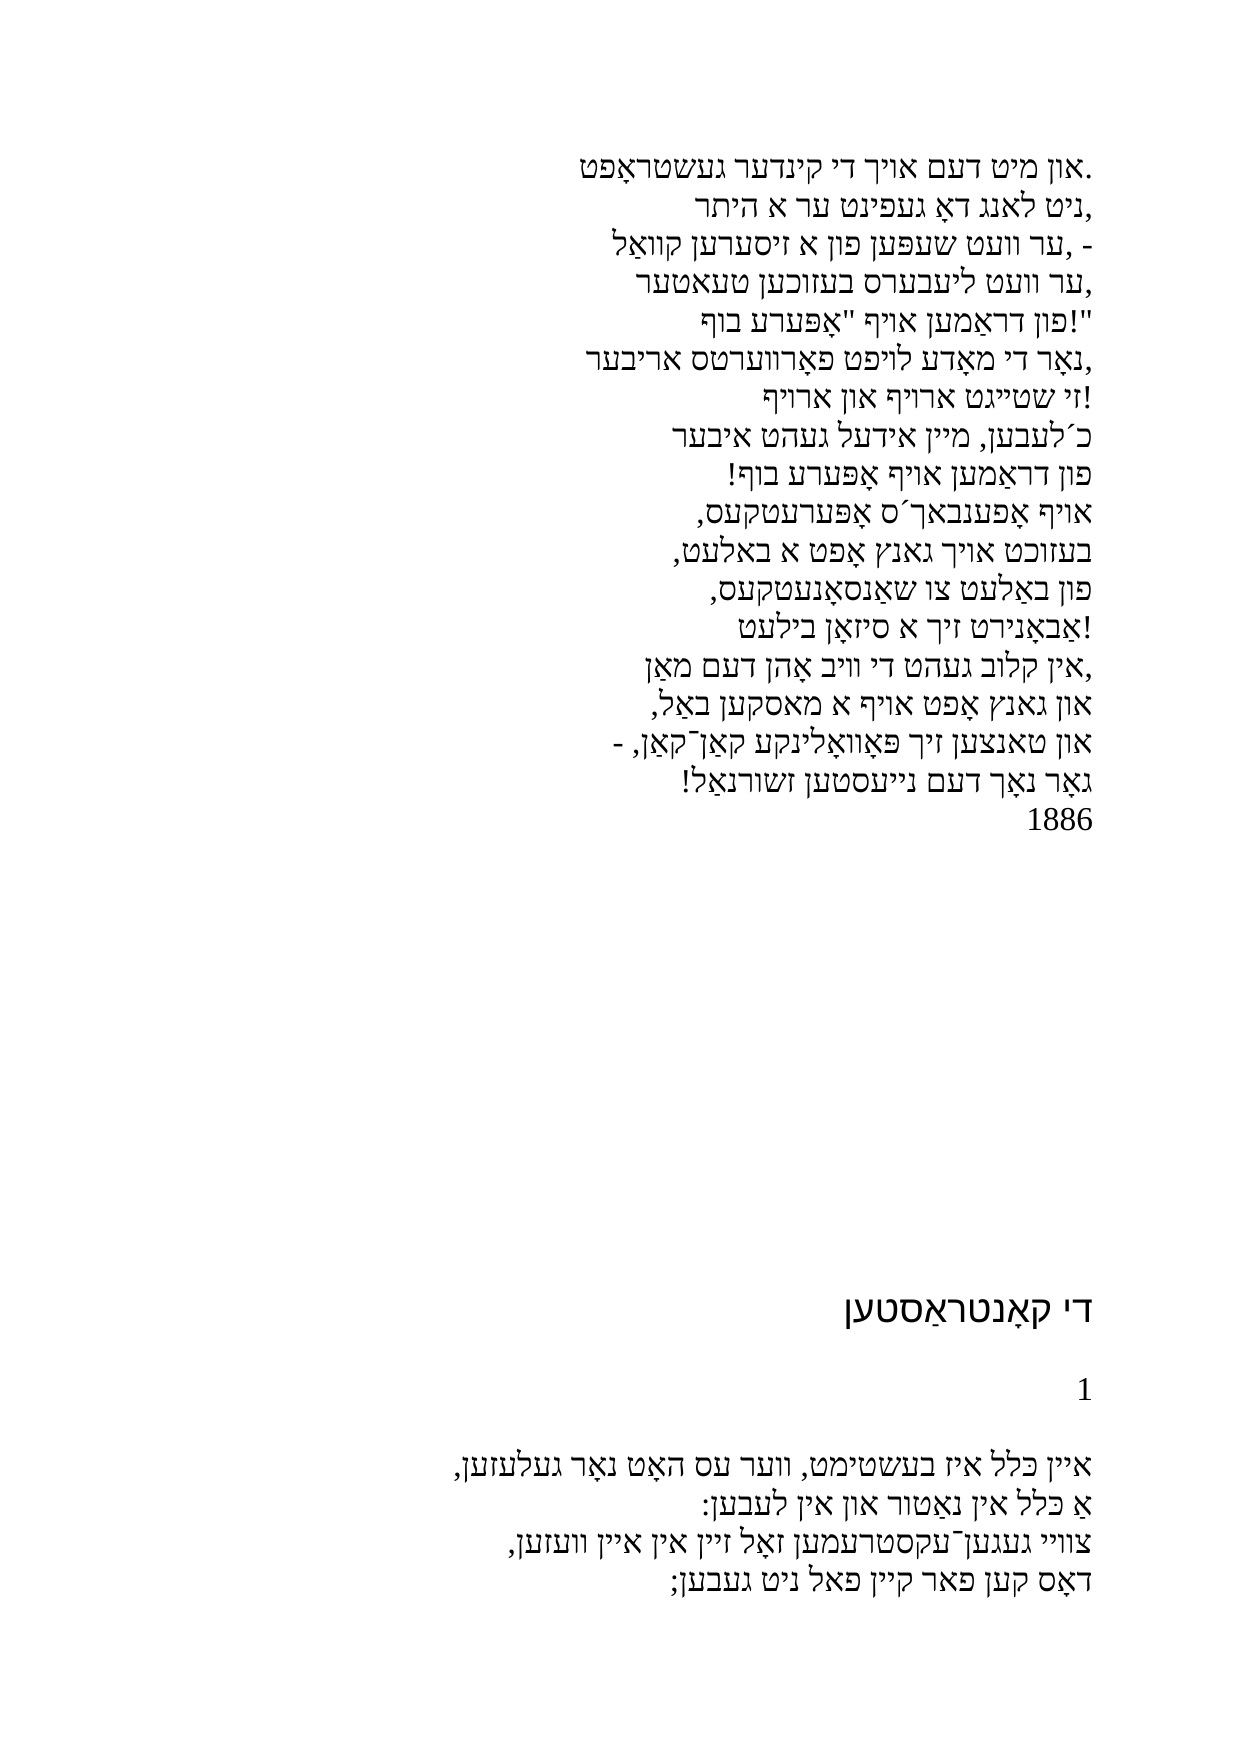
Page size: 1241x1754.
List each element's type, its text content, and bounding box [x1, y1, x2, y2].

text 1 [148, 1369, 1093, 1407]
text 1886 [148, 799, 1093, 838]
text פון דראַמען אױף "אָפּערע בוף!" [148, 301, 1093, 339]
text די קאָנטראַסטען [148, 1287, 1093, 1330]
